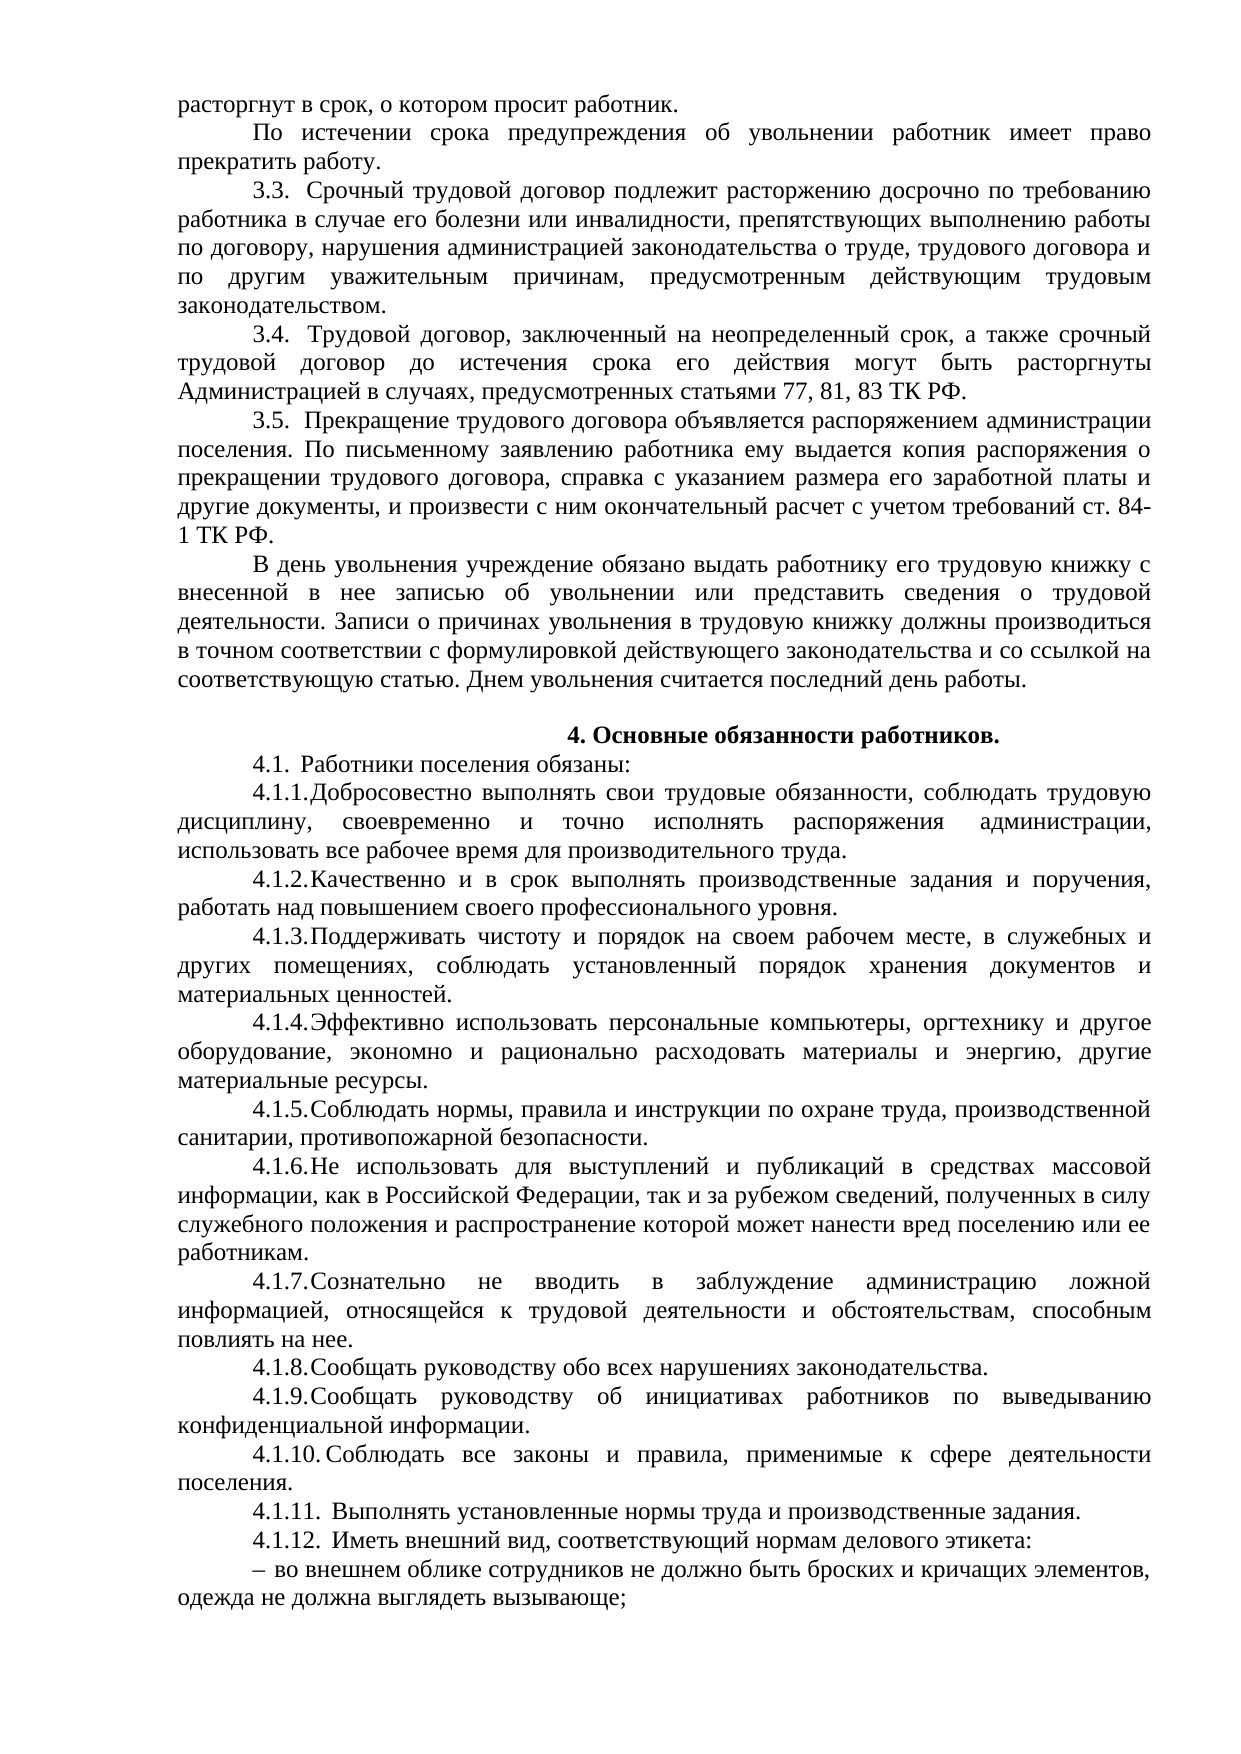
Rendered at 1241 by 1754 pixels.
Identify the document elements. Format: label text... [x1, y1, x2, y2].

list Трудовой договор, заключенный на неопределенный срок, а также срочный трудовой договор до истечения срока его действия могут быть расторгнуты Администрацией в случаях, предусмотренных статьями 77, 81, 83 ТК РФ. [177, 319, 1152, 405]
list Соблюдать нормы, правила и инструкции по охране труда, производственной санитарии, противопожарной безопасности. [177, 1094, 1152, 1151]
list Сознательно не вводить в заблуждение администрацию ложной информацией, относящейся к трудовой деятельности и обстоятельствам, способным повлиять на нее. [177, 1266, 1152, 1352]
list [177, 89, 1152, 117]
list Не использовать для выступлений и публикаций в средствах массовой информации, как в Российской Федерации, так и за рубежом сведений, полученных в силу служебного положения и распространение которой может нанести вред поселению или ее работникам. [177, 1151, 1152, 1266]
list Качественно и в срок выполнять производственные задания и поручения, работать над повышением своего профессионального уровня. [177, 864, 1152, 921]
subtitle Основные обязанности работников. [567, 720, 1152, 749]
list Соблюдать все законы и правила, применимые к сфере деятельности поселения. [177, 1439, 1152, 1496]
list Срочный трудовой договор подлежит расторжению досрочно по требованию работника в случае его болезни или инвалидности, препятствующих выполнению работы по договору, нарушения администрацией законодательства о труде, трудового договора и по другим уважительным причинам, предусмотренным действующим трудовым законодательством. [177, 175, 1152, 319]
list Поддерживать чистоту и порядок на своем рабочем месте, в служебных и других помещениях, соблюдать установленный порядок хранения документов и материальных ценностей. [177, 921, 1152, 1007]
list Эффективно использовать персональные компьютеры, оргтехнику и другое оборудование, экономно и рационально расходовать материалы и энергию, другие материальные ресурсы. [177, 1007, 1152, 1094]
list Выполнять установленные нормы труда и производственные задания. [177, 1496, 1152, 1525]
list Прекращение трудового договора объявляется распоряжением администрации поселения. По письменному заявлению работника ему выдается копия распоряжения о прекращении трудового договора, справка с указанием размера его заработной платы и другие документы, и произвести с ним окончательный расчет с учетом требований ст. 84- 1 ТК РФ. [177, 405, 1152, 549]
list Работники поселения обязаны: [177, 749, 1152, 777]
text В день увольнения учреждение обязано выдать работнику его трудовую книжку с внесенной в нее записью об увольнении или представить сведения о трудовой деятельности. Записи о причинах увольнения в трудовую книжку должны производиться в точном соответствии с формулировкой действующего законодательства и со ссылкой на соответствующую статью. Днем увольнения считается последний день работы. [177, 549, 1152, 692]
list Добросовестно выполнять свои трудовые обязанности, соблюдать трудовую дисциплину, своевременно и точно исполнять распоряжения администрации, использовать все рабочее время для производительного труда. [177, 777, 1152, 864]
list Сообщать руководству об инициативах работников по выведыванию конфиденциальной информации. [177, 1381, 1152, 1439]
text По истечении срока предупреждения об увольнении работник имеет право прекратить работу. [177, 117, 1152, 175]
list во внешнем облике сотрудников не должно быть броских и кричащих элементов, одежда не должна выглядеть вызывающе; [177, 1554, 1152, 1611]
list Сообщать руководству обо всех нарушениях законодательства. [177, 1352, 1152, 1381]
list Иметь внешний вид, соответствующий нормам делового этикета: [177, 1525, 1152, 1554]
